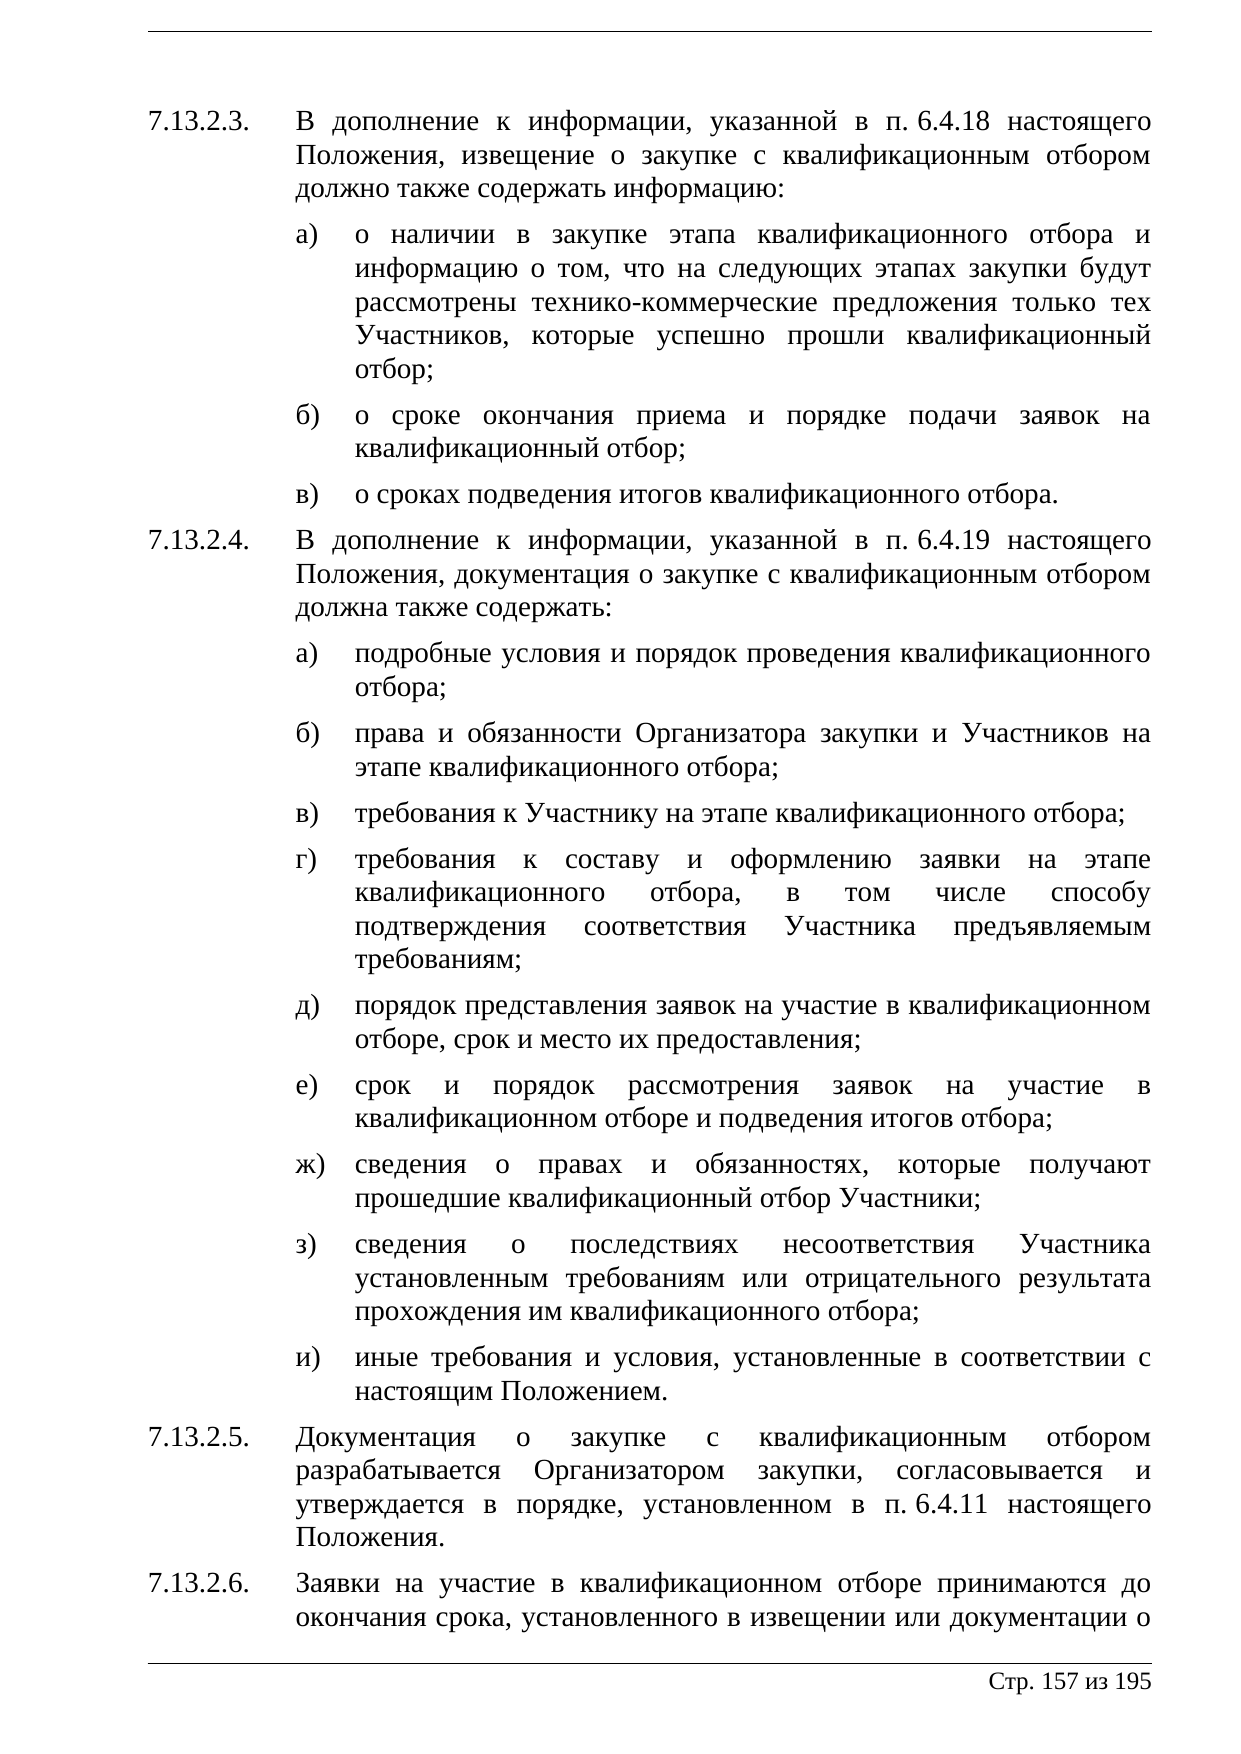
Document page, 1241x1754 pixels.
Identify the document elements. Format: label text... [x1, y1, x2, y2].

list порядок представления заявок на участие в квалификационном отборе, срок и место их предоставления; [295, 987, 1152, 1054]
text В дополнение к информации, указанной в п. 6.4.19 настоящего Положения, документация о закупке с квалификационным отбором должна также содержать: [148, 522, 1152, 623]
list требования к Участнику на этапе квалификационного отбора; [295, 795, 1152, 828]
list права и обязанности Организатора закупки и Участников на этапе квалификационного отбора; [295, 715, 1152, 782]
list иные требования и условия, установленные в соответствии с настоящим Положением. [295, 1339, 1152, 1406]
list срок и порядок рассмотрения заявок на участие в квалификационном отборе и подведения итогов отбора; [295, 1067, 1152, 1134]
list подробные условия и порядок проведения квалификационного отбора; [295, 636, 1152, 703]
list сведения о правах и обязанностях, которые получают прошедшие квалификационный отбор Участники; [295, 1147, 1152, 1214]
list требования к составу и оформлению заявки на этапе квалификационного отбора, в том числе способу подтверждения соответствия Участника предъявляемым требованиям; [295, 841, 1152, 975]
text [148, 1566, 1152, 1633]
list о сроках подведения итогов квалификационного отбора. [295, 476, 1152, 510]
list сведения о последствиях несоответствия Участника установленным требованиям или отрицательного результата прохождения им квалификационного отбора; [295, 1226, 1152, 1327]
list о сроке окончания приема и порядке подачи заявок на квалификационный отбор; [295, 397, 1152, 464]
list о наличии в закупке этапа квалификационного отбора и информацию о том, что на следующих этапах закупки будут рассмотрены технико-коммерческие предложения только тех Участников, которые успешно прошли квалификационный отбор; [295, 217, 1152, 384]
text В дополнение к информации, указанной в п. 6.4.18 настоящего Положения, извещение о закупке с квалификационным отбором должно также содержать информацию: [148, 103, 1152, 204]
text Документация о закупке с квалификационным отбором разрабатывается Организатором закупки, согласовывается и утверждается в порядке, установленном в п. 6.4.11 настоящего Положения. [148, 1419, 1152, 1553]
